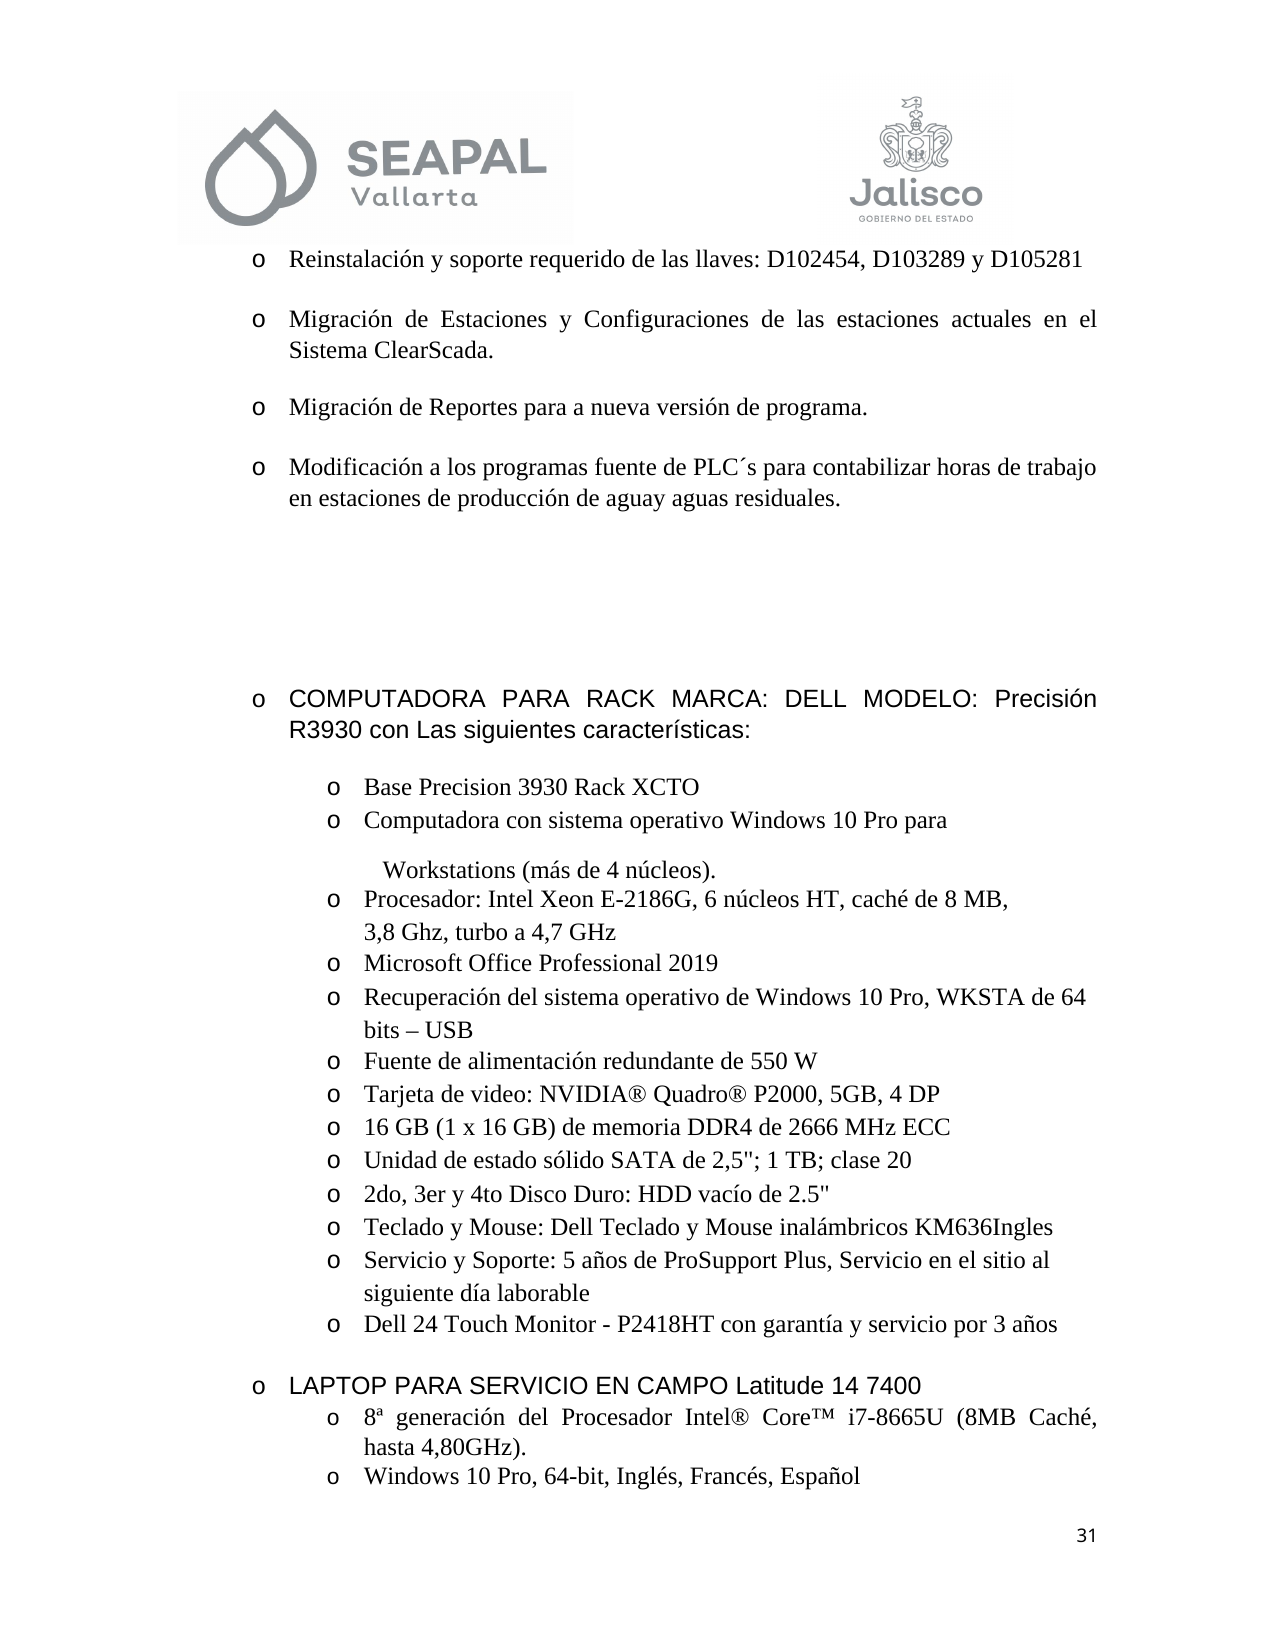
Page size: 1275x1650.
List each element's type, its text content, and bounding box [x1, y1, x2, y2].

text Workstations (más de 4 núcleos). [326, 856, 1098, 884]
list Tarjeta de video: NVIDIA® Quadro® P2000, 5GB, 4 DP [326, 1079, 1098, 1110]
list Migración de Reportes para a nueva versión de programa. [251, 392, 1098, 423]
list Unidad de estado sólido SATA de 2,5"; 1 TB; clase 20 [326, 1146, 1098, 1176]
list 8ª generación del Procesador Intel® Core™ i7-8665U (8MB Caché, hasta 4,80GHz). [326, 1402, 1098, 1461]
list 2do, 3er y 4to Disco Duro: HDD vacío de 2.5" [326, 1179, 1098, 1209]
list LAPTOP PARA SERVICIO EN CAMPO Latitude 14 7400 [251, 1371, 1098, 1402]
list 16 GB (1 x 16 GB) de memoria DDR4 de 2666 MHz ECC [326, 1112, 1098, 1143]
list COMPUTADORA PARA RACK MARCA: DELL MODELO: Precisión R3930 con Las siguientes características: [251, 684, 1098, 744]
list Migración de Estaciones y Configuraciones de las estaciones actuales en el Sistema ClearScada. [251, 304, 1098, 363]
list Teclado y Mouse: Dell Teclado y Mouse inalámbricos KM636Ingles [326, 1212, 1098, 1243]
picture [177, 91, 574, 245]
list Modificación a los programas fuente de PLC´s para contabilizar horas de trabajo en estaciones de producción de aguay aguas residuales. [251, 452, 1098, 511]
list Base Precision 3930 Rack XCTO [326, 772, 1098, 803]
list Windows 10 Pro, 64-bit, Inglés, Francés, Español [326, 1461, 1098, 1491]
list Fuente de alimentación redundante de 550 W [326, 1046, 1098, 1077]
list Procesador: Intel Xeon E-2186G, 6 núcleos HT, caché de 8 MB, 3,8 Ghz, turbo a 4,7 GHz [326, 884, 1098, 946]
picture [817, 73, 1015, 245]
list Microsoft Office Professional 2019 [326, 948, 1098, 979]
list Reinstalación y soporte requerido de las llaves: D102454, D103289 y D105281 [251, 244, 1098, 275]
list Servicio y Soporte: 5 años de ProSupport Plus, Servicio en el sitio al siguiente día laborable [326, 1245, 1098, 1307]
list Computadora con sistema operativo Windows 10 Pro para [326, 806, 1098, 836]
list Dell 24 Touch Monitor - P2418HT con garantía y servicio por 3 años [326, 1309, 1098, 1340]
list Recuperación del sistema operativo de Windows 10 Pro, WKSTA de 64 bits – USB [326, 982, 1098, 1043]
